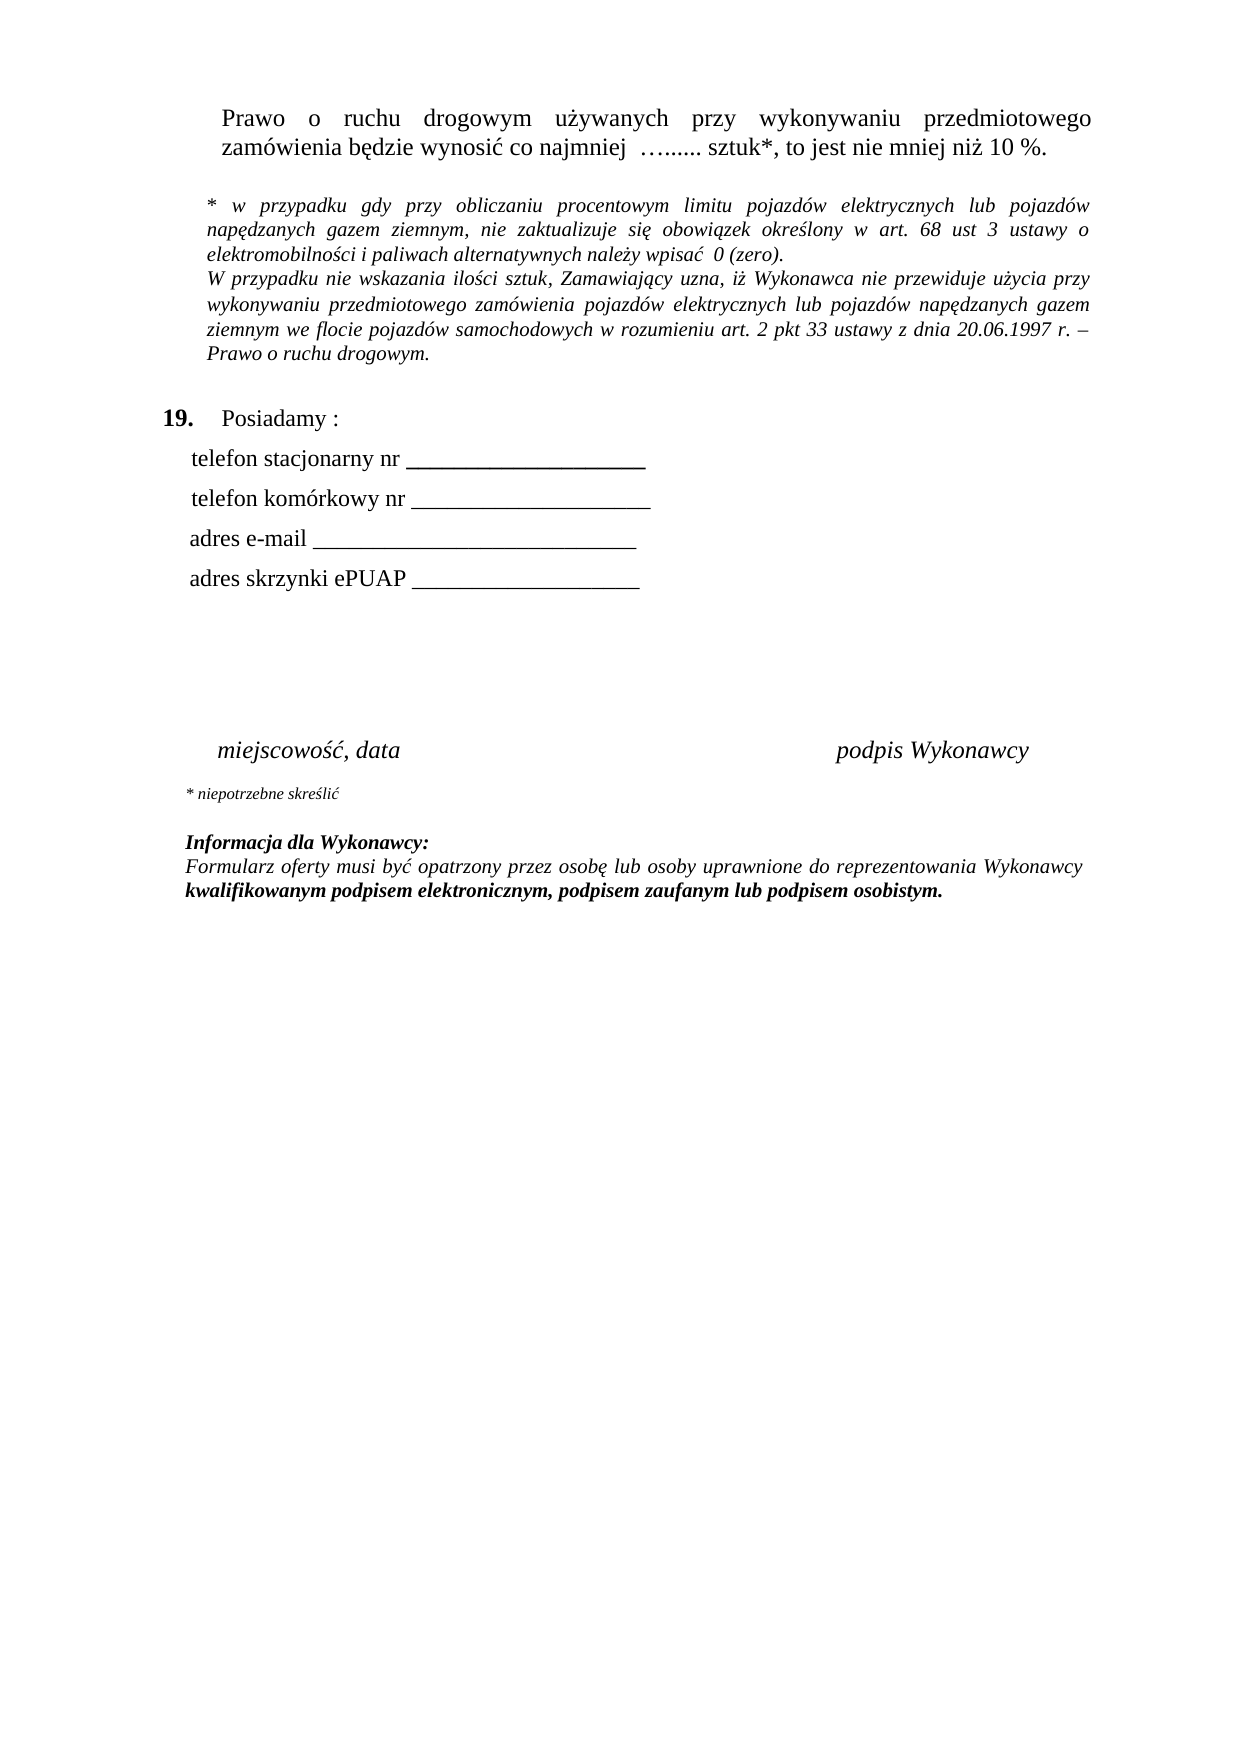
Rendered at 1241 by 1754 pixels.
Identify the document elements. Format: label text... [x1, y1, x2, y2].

text * w przypadku gdy przy obliczaniu procentowym limitu pojazdów elektrycznych lub pojazdów napędzanych gazem ziemnym, nie zaktualizuje się obowiązek określony w art. 68 ust 3 ustawy o elektromobilności i paliwach alternatywnych należy wpisać 0 (zero). [207, 193, 1093, 266]
text telefon stacjonarny nr ____________________ [148, 444, 1085, 471]
text adres e-mail ___________________________ [148, 524, 1093, 552]
text miejscowość, data podpis Wykonawcy [148, 736, 1093, 764]
text Informacja dla Wykonawcy: [185, 830, 1085, 854]
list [177, 103, 1093, 161]
text W przypadku nie wskazania ilości sztuk, Zamawiający uzna, iż Wykonawca nie przewiduje użycia przy wykonywaniu przedmiotowego zamówienia pojazdów elektrycznych lub pojazdów napędzanych gazem ziemnym we flocie pojazdów samochodowych w rozumieniu art. 2 pkt 33 ustawy z dnia 20.06.1997 r. – Prawo o ruchu drogowym. [207, 266, 1093, 365]
list Posiadamy : [162, 403, 1093, 431]
text Formularz oferty musi być opatrzony przez osobę lub osoby uprawnione do reprezentowania Wykonawcy kwalifikowanym podpisem elektronicznym, podpisem zaufanym lub podpisem osobistym. [185, 854, 1085, 902]
text telefon komórkowy nr ____________________ [185, 484, 1085, 512]
text * niepotrzebne skreślić [185, 783, 1085, 803]
text adres skrzynki ePUAP ___________________ [148, 564, 1093, 592]
